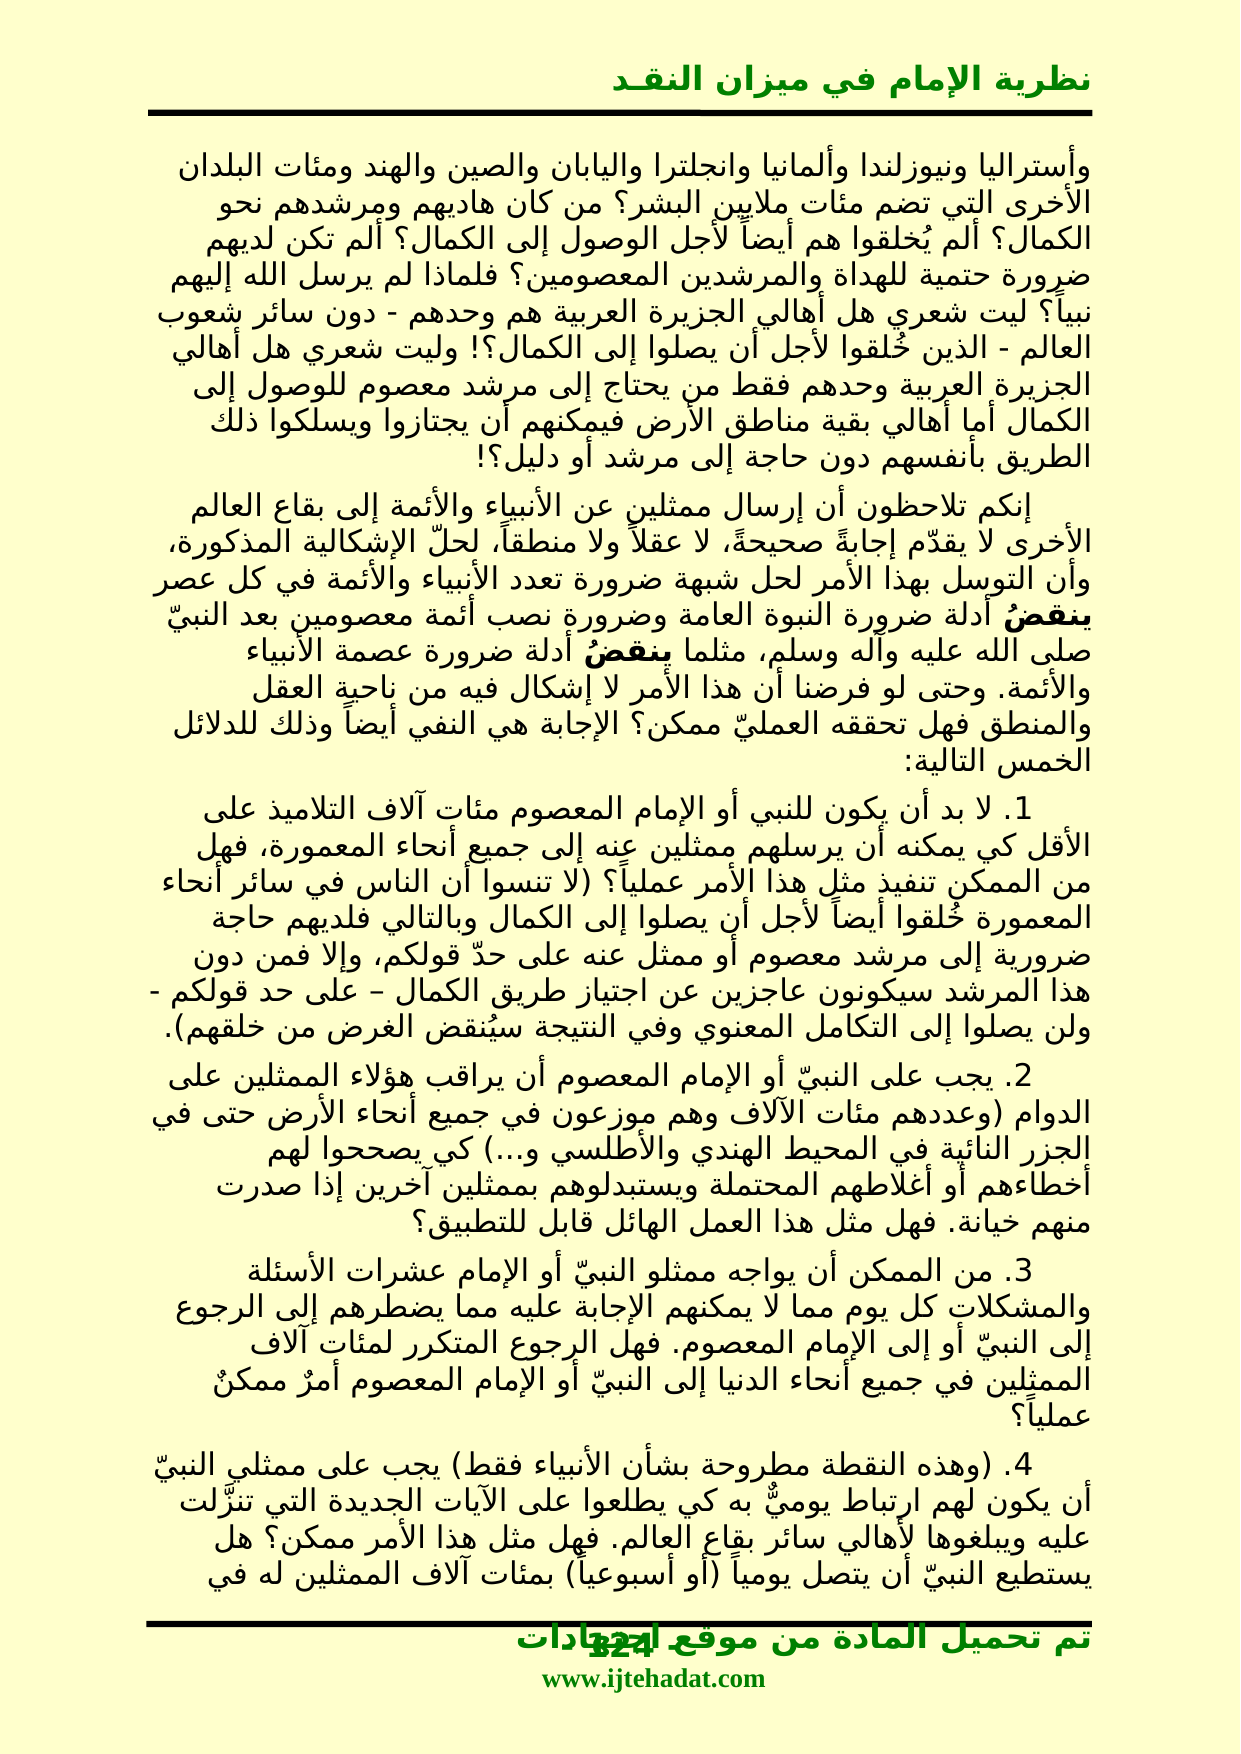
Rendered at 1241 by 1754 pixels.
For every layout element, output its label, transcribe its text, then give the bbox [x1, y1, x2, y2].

text 3. من الممكن أن يواجه ممثلو النبيّ أو الإمام عشرات الأسئلة والمشكلات كل يوم مما لا يمكنهم الإجابة عليه مما يضطرهم إلى الرجوع إلى النبيّ أو إلى الإمام المعصوم. فهل الرجوع المتكرر لمئات آلاف الممثلين في جميع أنحاء الدنيا إلى النبيّ أو الإمام المعصوم أمرٌ ممكنٌ عملياً؟ [148, 1252, 1092, 1434]
text إنكم تلاحظون أن إرسال ممثلين عن الأنبياء والأئمة إلى بقاع العالم الأخرى لا يقدّم إجابةً صحيحةً، لا عقلاً ولا منطقاً، لحلّ الإشكالية المذكورة، وأن التوسل بهذا الأمر لحل شبهة ضرورة تعدد الأنبياء والأئمة في كل عصر ينقضُ أدلة ضرورة النبوة العامة وضرورة نصب أئمة معصومين بعد النبيّ صلى الله عليه وآله وسلم، مثلما ينقضُ أدلة ضرورة عصمة الأنبياء والأئمة. وحتى لو فرضنا أن هذا الأمر لا إشكال فيه من ناحية العقل والمنطق فهل تحققه العمليّ ممكن؟ الإجابة هي النفي أيضاً وذلك للدلائل الخمس التالية: [148, 487, 1092, 778]
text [148, 1446, 1092, 1592]
text 1. لا بد أن يكون للنبي أو الإمام المعصوم مئات آلاف التلاميذ على الأقل كي يمكنه أن يرسلهم ممثلين عنه إلى جميع أنحاء المعمورة، فهل من الممكن تنفيذ مثل هذا الأمر عملياً؟ (لا تنسوا أن الناس في سائر أنحاء المعمورة خُلقوا أيضاً لأجل أن يصلوا إلى الكمال وبالتالي فلديهم حاجة ضرورية إلى مرشد معصوم أو ممثل عنه على حدّ قولكم، وإلا فمن دون هذا المرشد سيكونون عاجزين عن اجتياز طريق الكمال – على حد قولكم - ولن يصلوا إلى التكامل المعنوي وفي النتيجة سيُنقض الغرض من خلقهم). [148, 791, 1092, 1045]
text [148, 148, 1092, 475]
text 2. يجب على النبيّ أو الإمام المعصوم أن يراقب هؤلاء الممثلين على الدوام (وعددهم مئات الآلاف وهم موزعون في جميع أنحاء الأرض حتى في الجزر النائية في المحيط الهندي والأطلسي و...) كي يصححوا لهم أخطاءهم أو أغلاطهم المحتملة ويستبدلوهم بممثلين آخرين إذا صدرت منهم خيانة. فهل مثل هذا العمل الهائل قابل للتطبيق؟ [148, 1058, 1092, 1239]
